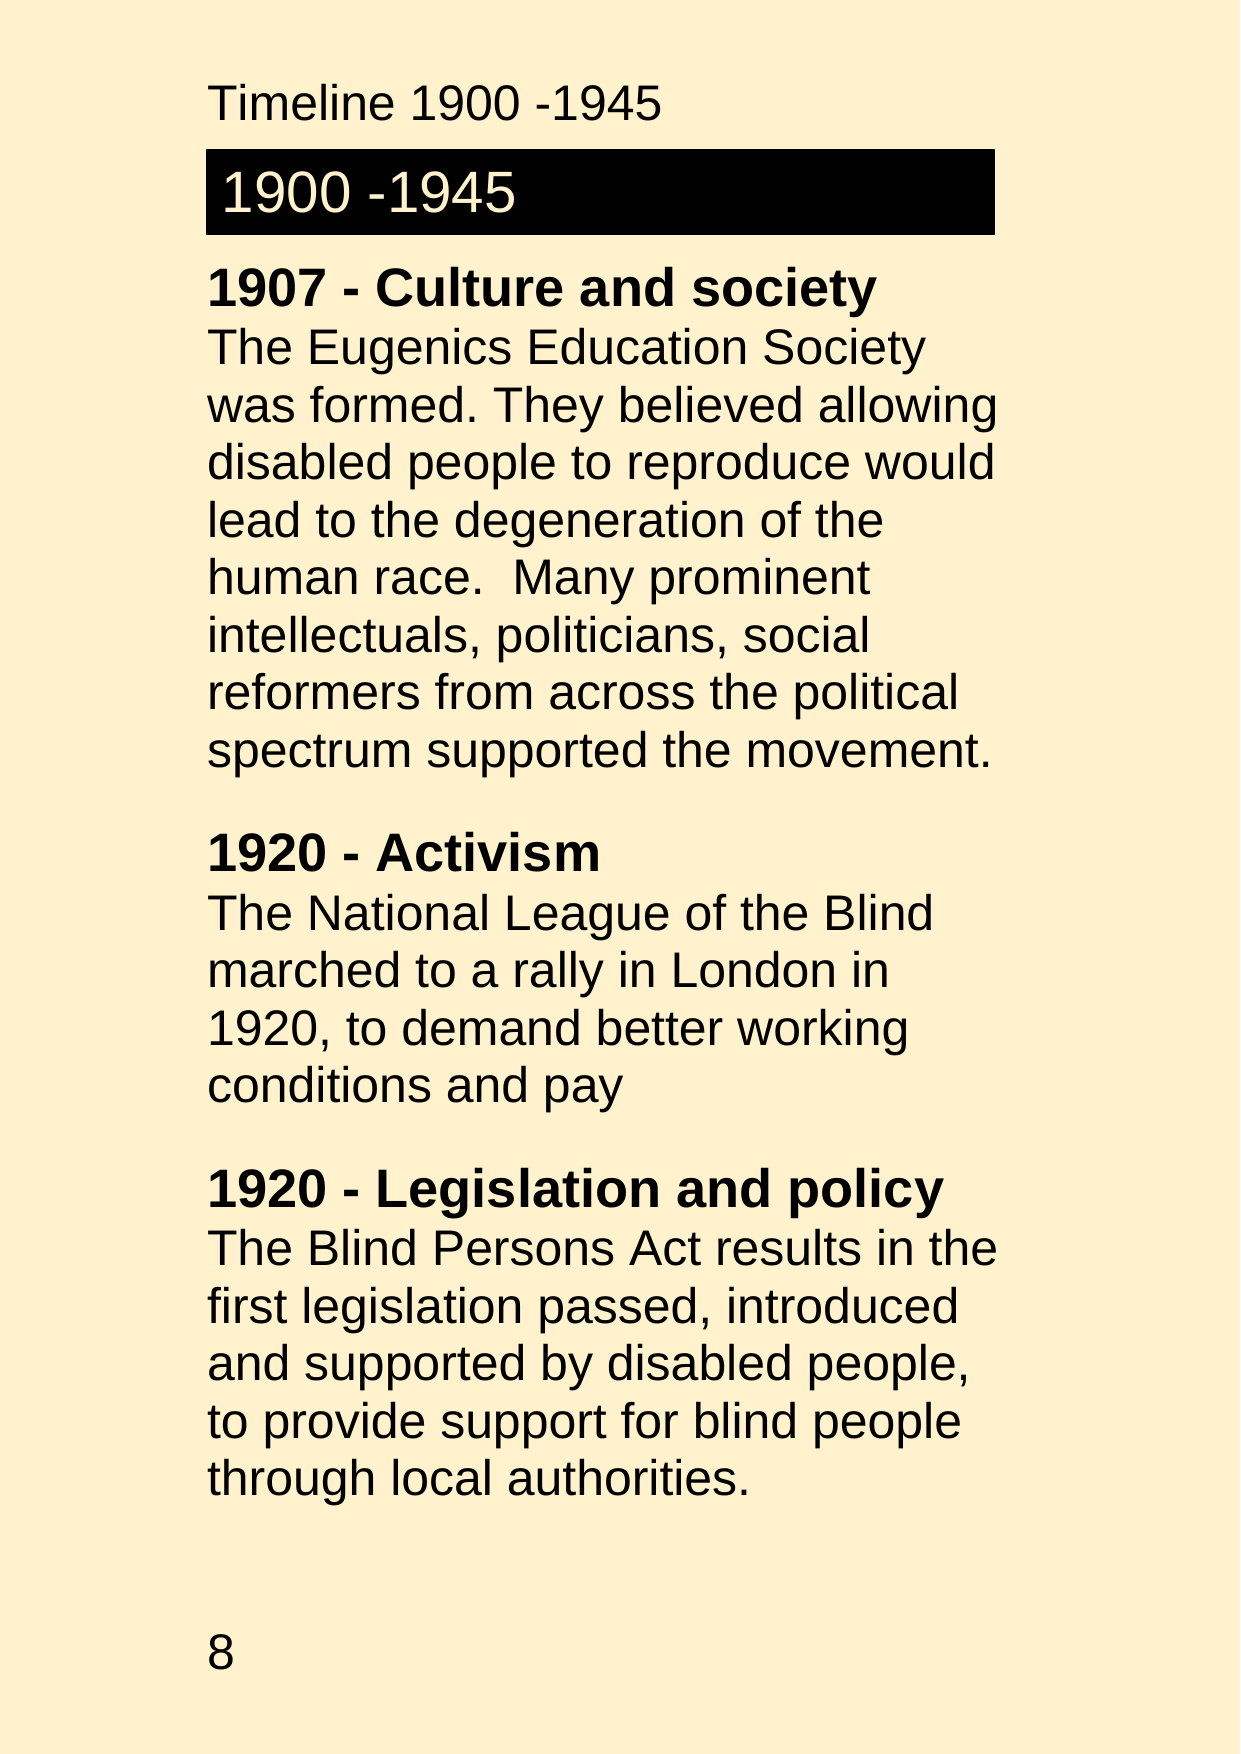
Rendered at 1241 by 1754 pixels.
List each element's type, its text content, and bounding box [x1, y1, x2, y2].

text The Blind Persons Act results in the first legislation passed, introduced and supported by disabled people, to provide support for blind people through local authorities. [207, 1218, 1004, 1506]
text The Eugenics Education Society was formed. They believed allowing disabled people to reproduce would lead to the degeneration of the human race. Many prominent intellectuals, politicians, social reformers from across the political spectrum supported the movement. [207, 318, 1004, 778]
text The National League of the Blind marched to a rally in London in 1920, to demand better working conditions and pay [207, 883, 1004, 1113]
text 1920 - Legislation and policy [207, 1156, 1004, 1218]
text 1920 - Activism [207, 821, 1004, 883]
text 1907 - Culture and society [207, 255, 1004, 318]
